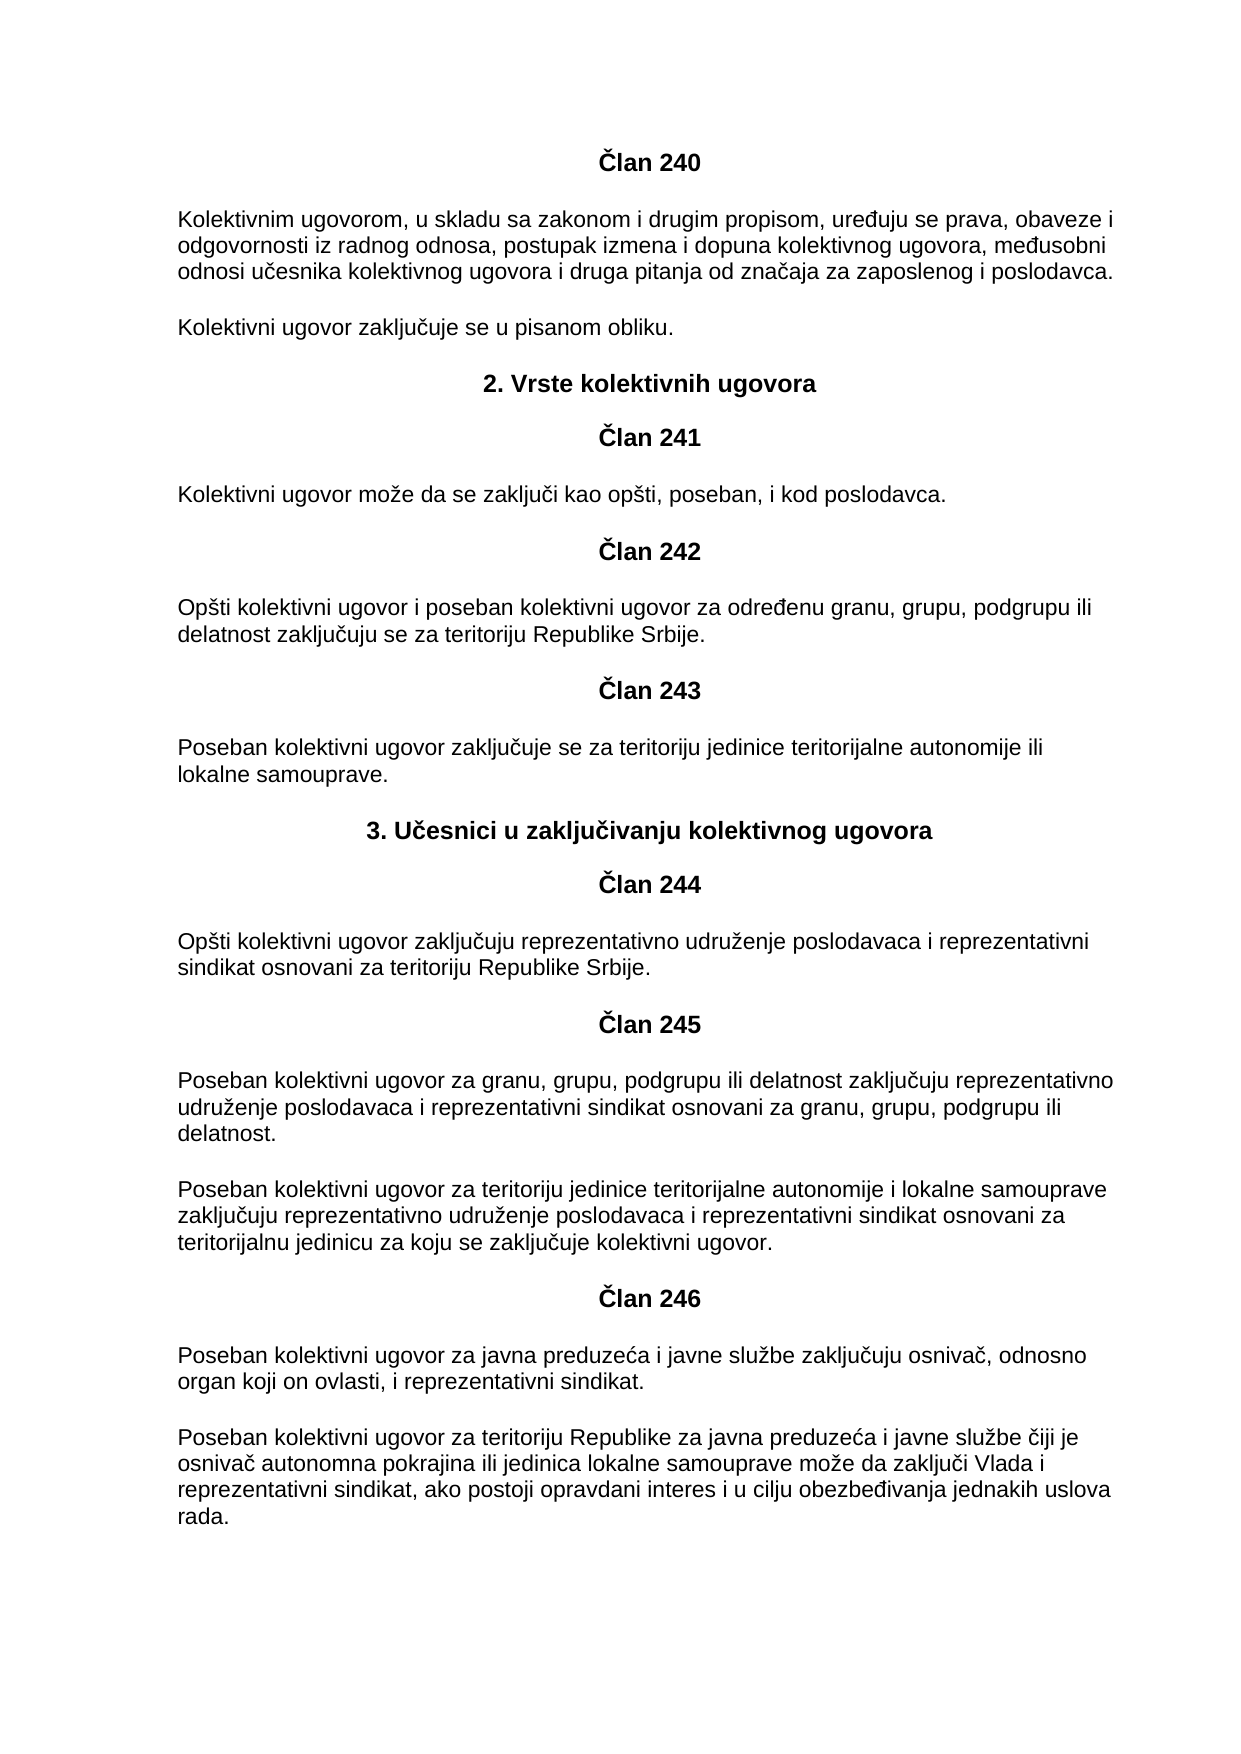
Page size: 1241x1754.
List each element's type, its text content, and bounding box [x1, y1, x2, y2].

text Kolektivni ugovor zaključuje se u pisanom obliku. [177, 314, 1122, 340]
text Kolektivni ugovor može da se zaključi kao opšti, poseban, i kod poslodavca. [177, 481, 1122, 507]
text Poseban kolektivni ugovor za granu, grupu, podgrupu ili delatnost zaključuju reprezentativno udruženje poslodavaca i reprezentativni sindikat osnovani za granu, grupu, podgrupu ili delatnost. [177, 1067, 1122, 1147]
text Opšti kolektivni ugovor zaključuju reprezentativno udruženje poslodavaca i reprezentativni sindikat osnovani za teritoriju Republike Srbije. [177, 928, 1122, 980]
text Član 245 [177, 1009, 1122, 1038]
text Član 243 [177, 676, 1122, 705]
text Član 241 [177, 423, 1122, 452]
text Član 246 [177, 1284, 1122, 1313]
text Kolektivnim ugovorom, u skladu sa zakonom i drugim propisom, uređuju se prava, obaveze i odgovornosti iz radnog odnosa, postupak izmena i dopuna kolektivnog ugovora, međusobni odnosi učesnika kolektivnog ugovora i druga pitanja od značaja za zaposlenog i poslodavca. [177, 206, 1122, 284]
text 2. Vrste kolektivnih ugovora [177, 369, 1122, 398]
text Član 242 [177, 536, 1122, 565]
text 3. Učesnici u zaključivanju kolektivnog ugovora [177, 816, 1122, 845]
text Član 240 [177, 148, 1122, 176]
text Poseban kolektivni ugovor za teritoriju jedinice teritorijalne autonomije i lokalne samouprave zaključuju reprezentativno udruženje poslodavaca i reprezentativni sindikat osnovani za teritorijalnu jedinicu za koju se zaključuje kolektivni ugovor. [177, 1176, 1122, 1255]
text Poseban kolektivni ugovor zaključuje se za teritoriju jedinice teritorijalne autonomije ili lokalne samouprave. [177, 734, 1122, 787]
text Poseban kolektivni ugovor za teritoriju Republike za javna preduzeća i javne službe čiji je osnivač autonomna pokrajina ili jedinica lokalne samouprave može da zaključi Vlada i reprezentativni sindikat, ako postoji opravdani interes i u cilju obezbeđivanja jednakih uslova rada. [177, 1424, 1122, 1529]
text Član 244 [177, 870, 1122, 898]
text Opšti kolektivni ugovor i poseban kolektivni ugovor za određenu granu, grupu, podgrupu ili delatnost zaključuju se za teritoriju Republike Srbije. [177, 594, 1122, 647]
text Poseban kolektivni ugovor za javna preduzeća i javne službe zaključuju osnivač, odnosno organ koji on ovlasti, i reprezentativni sindikat. [177, 1342, 1122, 1394]
